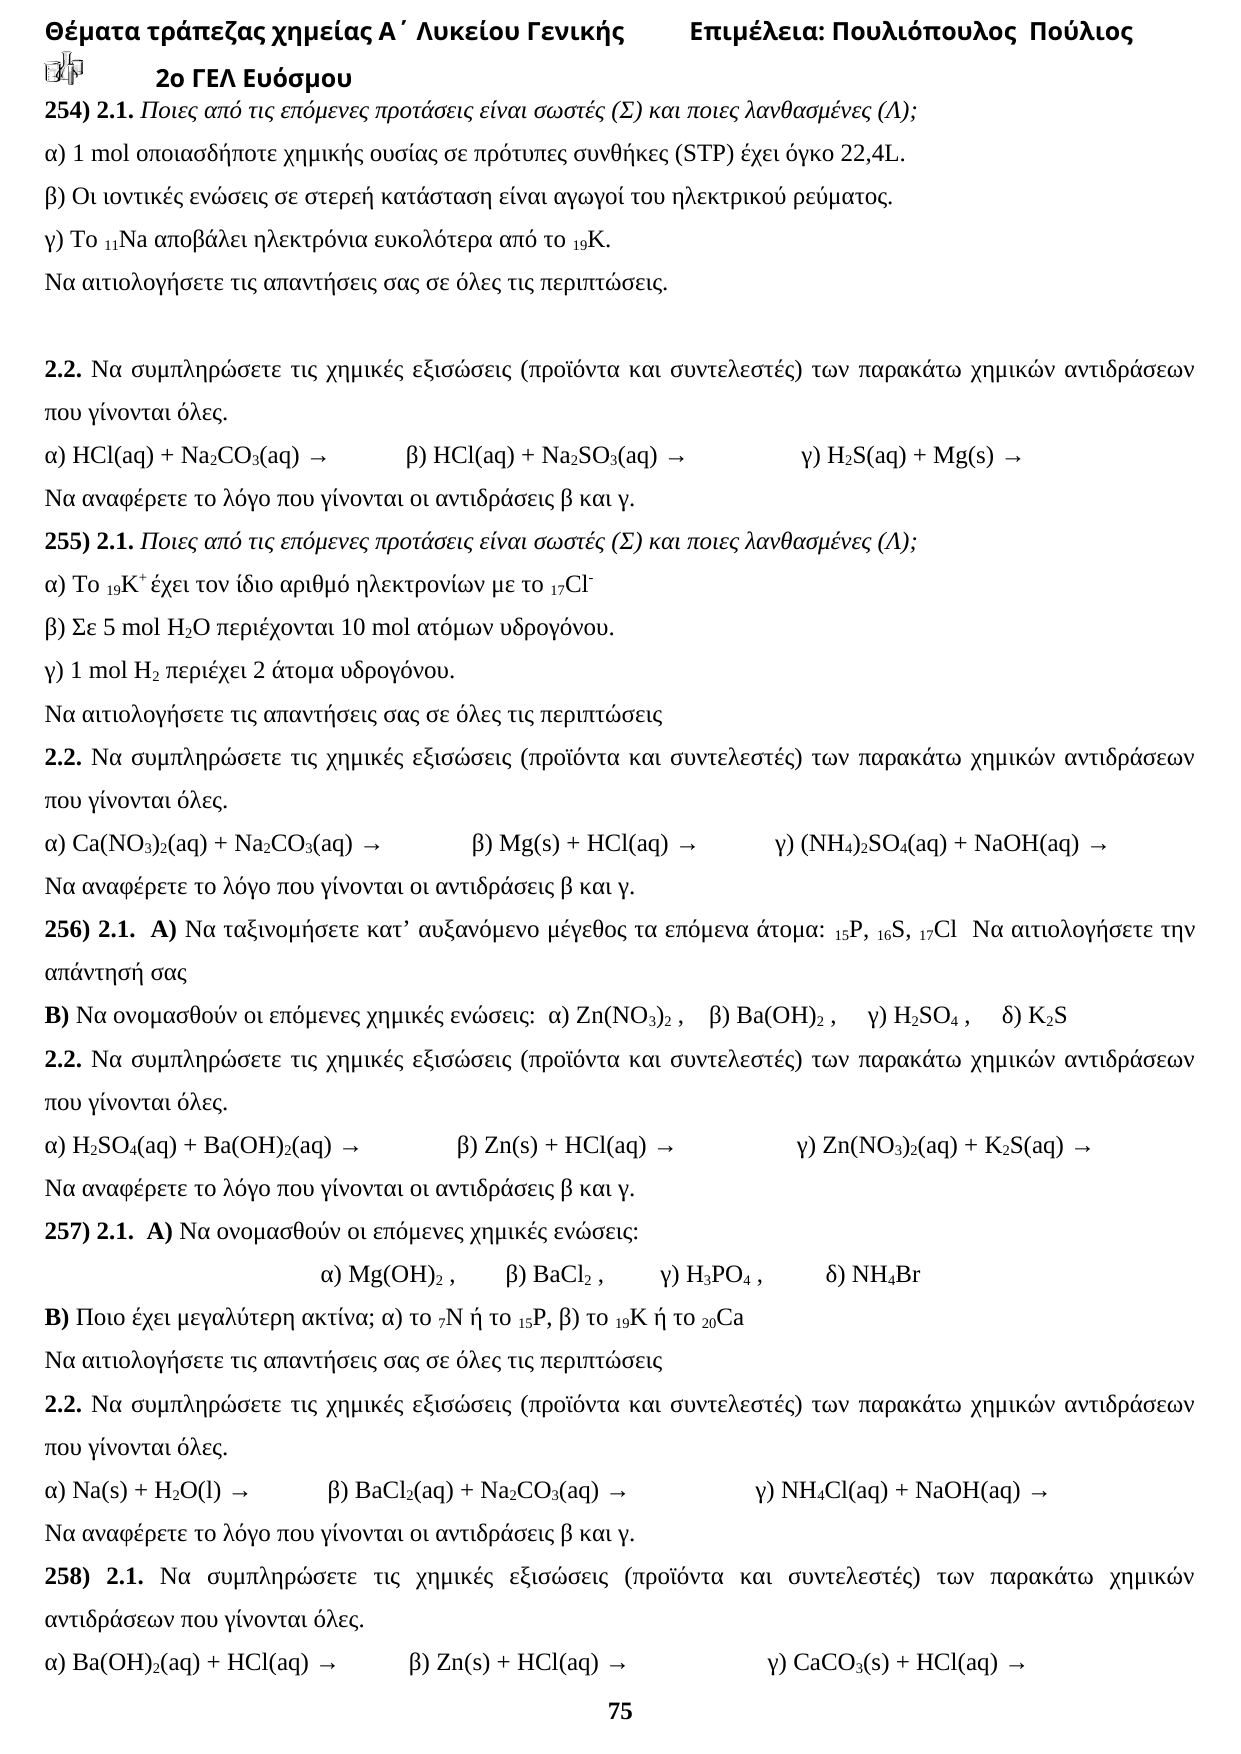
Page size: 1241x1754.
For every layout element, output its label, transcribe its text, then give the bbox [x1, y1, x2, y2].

text 254) 2.1. Ποιες από τις επόμενες προτάσεις είναι σωστές (Σ) και ποιες λανθασμένες (Λ); [44, 95, 1196, 124]
text Να αιτιολογήσετε τις απαντήσεις σας σε όλες τις περιπτώσεις [44, 699, 1196, 727]
text β) Οι ιοντικές ενώσεις σε στερεή κατάσταση είναι αγωγοί του ηλεκτρικού ρεύματος. [44, 181, 1196, 210]
text 2.2. Να συμπληρώσετε τις χημικές εξισώσεις (προϊόντα και συντελεστές) των παρακάτω χημικών αντιδράσεων που γίνονται όλες. [44, 354, 1196, 426]
text Να αναφέρετε το λόγο που γίνονται οι αντιδράσεις β και γ. [44, 871, 1196, 900]
text α) 1 mol οποιασδήποτε χημικής ουσίας σε πρότυπες συνθήκες (STP) έχει όγκο 22,4L. [44, 138, 1196, 167]
text α) Ca(NO3)2(aq) + Na2CO3(aq) → β) Mg(s) + HCl(aq) → γ) (NH4)2SO4(aq) + NaOH(aq) → [44, 828, 1196, 857]
picture [44, 48, 84, 88]
text Να αιτιολογήσετε τις απαντήσεις σας σε όλες τις περιπτώσεις [44, 1346, 1196, 1374]
text Να αιτιολογήσετε τις απαντήσεις σας σε όλες τις περιπτώσεις. [44, 267, 1196, 296]
text β) Σε 5 mol Η2Ο περιέχονται 10 mol ατόμων υδρογόνου. [44, 612, 1196, 641]
text α) H2SO4(aq) + Ba(OH)2(aq) → β) Zn(s) + HCl(aq) → γ) Zn(NO3)2(aq) + Κ2S(aq) → [44, 1130, 1196, 1159]
text 2.2. Να συμπληρώσετε τις χημικές εξισώσεις (προϊόντα και συντελεστές) των παρακάτω χημικών αντιδράσεων που γίνονται όλες. [44, 1389, 1196, 1461]
text α) Na(s) + H2O(l) → β) ΒaCl2(aq) + Na2CO3(aq) → γ) NH4Cl(aq) + NaOH(aq) → [44, 1475, 1196, 1504]
text α) Ba(OH)2(aq) + HCl(aq) → β) Zn(s) + HCl(aq) → γ) CaCO3(s) + HCl(aq) → [44, 1647, 1196, 1676]
text 2.2. Να συμπληρώσετε τις χημικές εξισώσεις (προϊόντα και συντελεστές) των παρακάτω χημικών αντιδράσεων που γίνονται όλες. [44, 742, 1196, 814]
text 2.2. Να συμπληρώσετε τις χημικές εξισώσεις (προϊόντα και συντελεστές) των παρακάτω χημικών αντιδράσεων που γίνονται όλες. [44, 1044, 1196, 1116]
text α) Το 19Κ+ έχει τον ίδιο αριθμό ηλεκτρονίων με το 17Cl- [44, 569, 1196, 598]
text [44, 1518, 1196, 1547]
text Να αναφέρετε το λόγο που γίνονται οι αντιδράσεις β και γ. [44, 483, 1196, 512]
text Να αναφέρετε το λόγο που γίνονται οι αντιδράσεις β και γ. [44, 1173, 1196, 1202]
text γ) Το 11Na αποβάλει ηλεκτρόνια ευκολότερα από το 19Κ. [44, 224, 1196, 253]
text 258) 2.1. Να συμπληρώσετε τις χημικές εξισώσεις (προϊόντα και συντελεστές) των παρακάτω χημικών αντιδράσεων που γίνονται όλες. [44, 1561, 1196, 1633]
text α) Mg(OH)2 , β) BaCl2 , γ) H3PO4 , δ) NH4Br [44, 1259, 1196, 1288]
text 256) 2.1. Α) Να ταξινομήσετε κατ’ αυξανόμενο μέγεθος τα επόμενα άτομα: 15P, 16S, 17Cl Να αιτιολογήσετε την απάντησή σας [44, 914, 1196, 986]
text α) HCl(aq) + Na2CO3(aq) → β) HCl(aq) + Na2SO3(aq) → γ) H2S(aq) + Mg(s) → [44, 440, 1196, 469]
text 255) 2.1. Ποιες από τις επόμενες προτάσεις είναι σωστές (Σ) και ποιες λανθασμένες (Λ); [44, 526, 1196, 555]
text Β) Να ονομασθούν οι επόμενες χημικές ενώσεις: α) Zn(NO3)2 , β) Ba(OH)2 , γ) H2SO4 , δ) Κ2S [44, 1001, 1196, 1029]
text Β) Ποιο έχει μεγαλύτερη ακτίνα; α) το 7Ν ή το 15P, β) το 19K ή το 20Ca [44, 1302, 1196, 1331]
text 257) 2.1. Α) Να ονομασθούν οι επόμενες χημικές ενώσεις: [44, 1216, 1196, 1245]
text γ) 1 mol Η2 περιέχει 2 άτομα υδρογόνου. [44, 656, 1196, 684]
